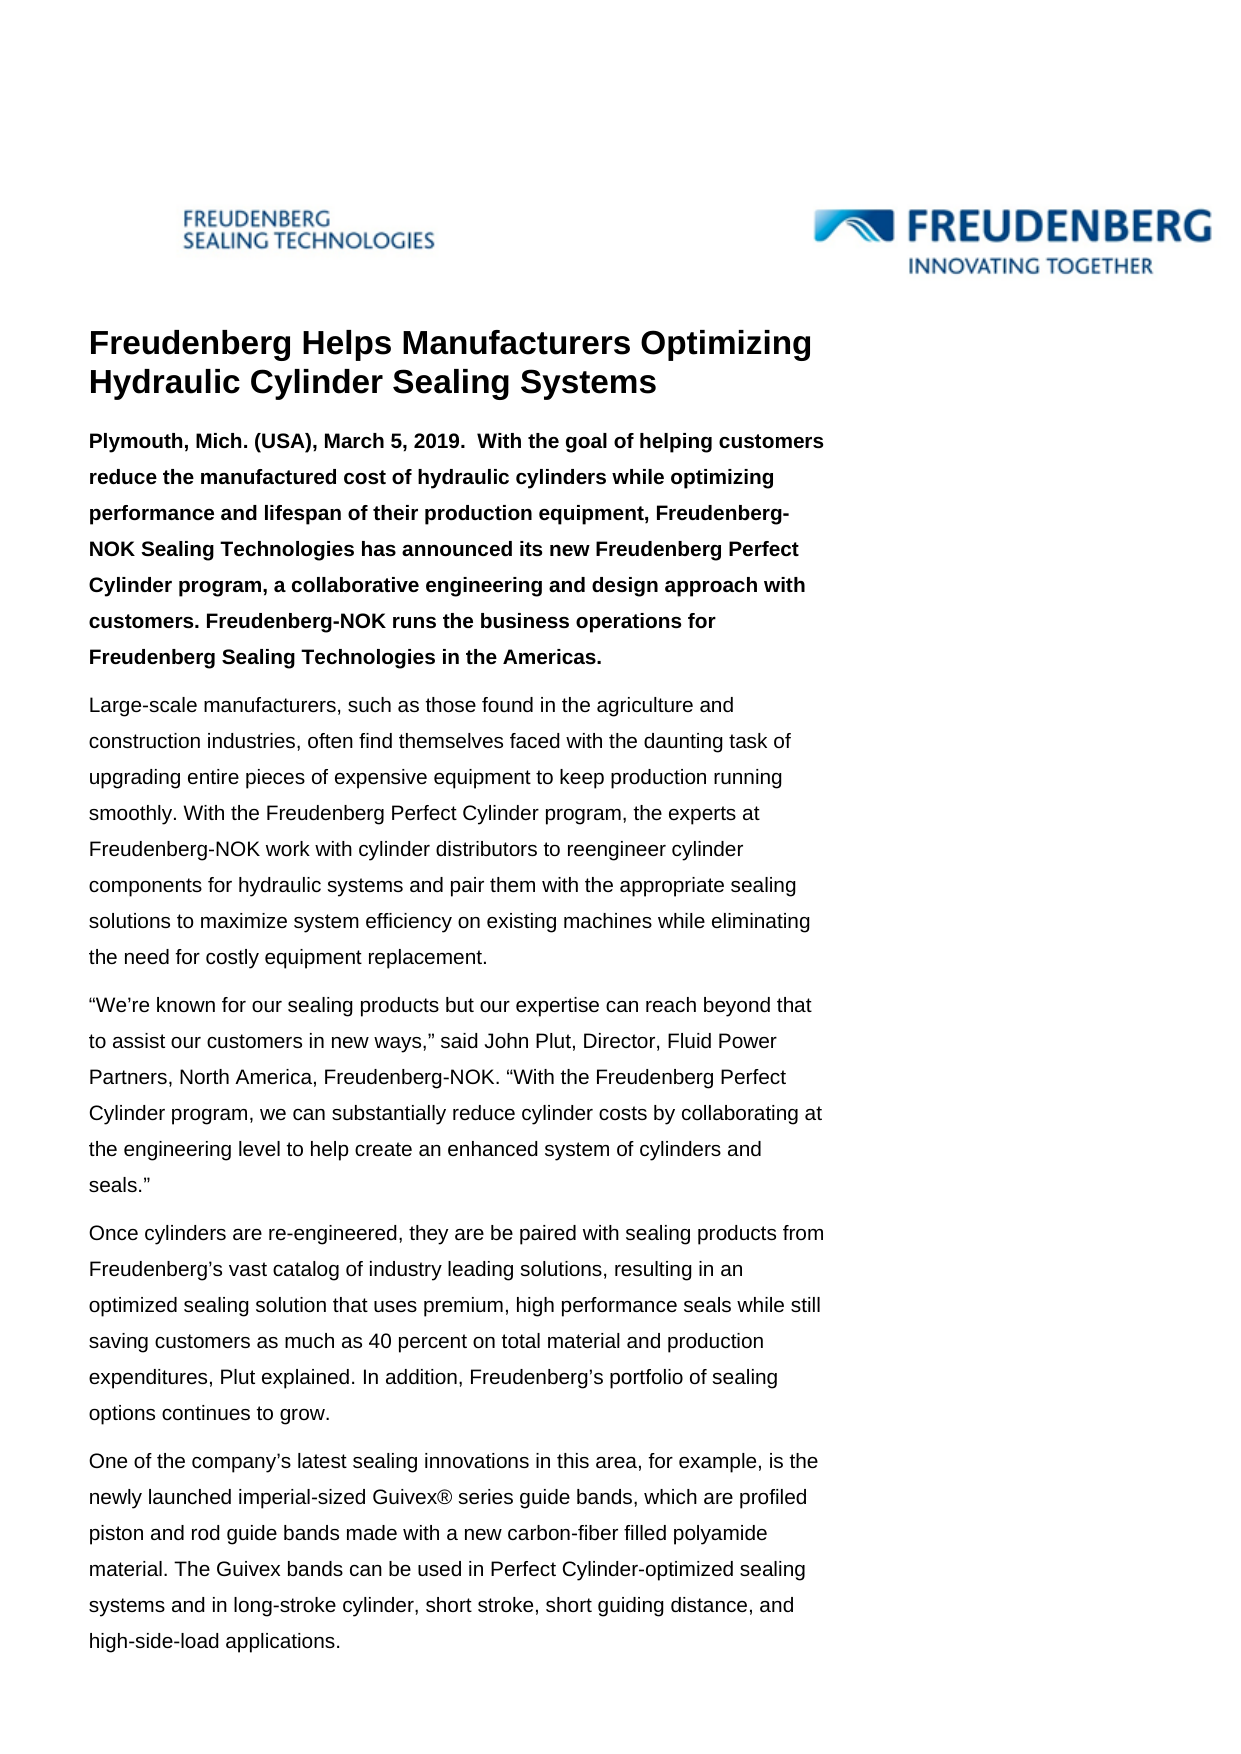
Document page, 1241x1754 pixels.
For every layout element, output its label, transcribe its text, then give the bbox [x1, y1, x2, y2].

text One of the company’s latest sealing innovations in this area, for example, is the newly launched imperial-sized Guivex® series guide bands, which are profiled piston and rod guide bands made with a new carbon-fiber filled polyamide material. The Guivex bands can be used in Perfect Cylinder-optimized sealing systems and in long-stroke cylinder, short stroke, short guiding distance, and high-side-load applications. [89, 1449, 827, 1653]
text Plymouth, Mich. (USA), March 5, 2019. With the goal of helping customers reduce the manufactured cost of hydraulic cylinders while optimizing performance and lifespan of their production equipment, Freudenberg-NOK Sealing Technologies has announced its new Freudenberg Perfect Cylinder program, a collaborative engineering and design approach with customers. Freudenberg-NOK runs the business operations for Freudenberg Sealing Technologies in the Americas. [89, 429, 827, 668]
text Freudenberg Helps Manufacturers Optimizing Hydraulic Cylinder Sealing Systems [89, 323, 827, 400]
text “We’re known for our sealing products but our expertise can reach beyond that to assist our customers in new ways,” said John Plut, Director, Fluid Power Partners, North America, Freudenberg-NOK. “With the Freudenberg Perfect Cylinder program, we can substantially reduce cylinder costs by collaborating at the engineering level to help create an enhanced system of cylinders and seals.” [89, 993, 827, 1197]
text Once cylinders are re-engineered, they are be paired with sealing products from Freudenberg’s vast catalog of industry leading solutions, resulting in an optimized sealing solution that uses premium, high performance seals while still saving customers as much as 40 percent on total material and production expenditures, Plut explained. In addition, Freudenberg’s portfolio of sealing options continues to grow. [89, 1221, 827, 1425]
text Large-scale manufacturers, such as those found in the agriculture and construction industries, often find themselves faced with the daunting task of upgrading entire pieces of expensive equipment to keep production running smoothly. With the Freudenberg Perfect Cylinder program, the experts at Freudenberg-NOK work with cylinder distributors to reengineer cylinder components for hydraulic systems and pair them with the appropriate sealing solutions to maximize system efficiency on existing machines while eliminating the need for costly equipment replacement. [89, 693, 827, 968]
